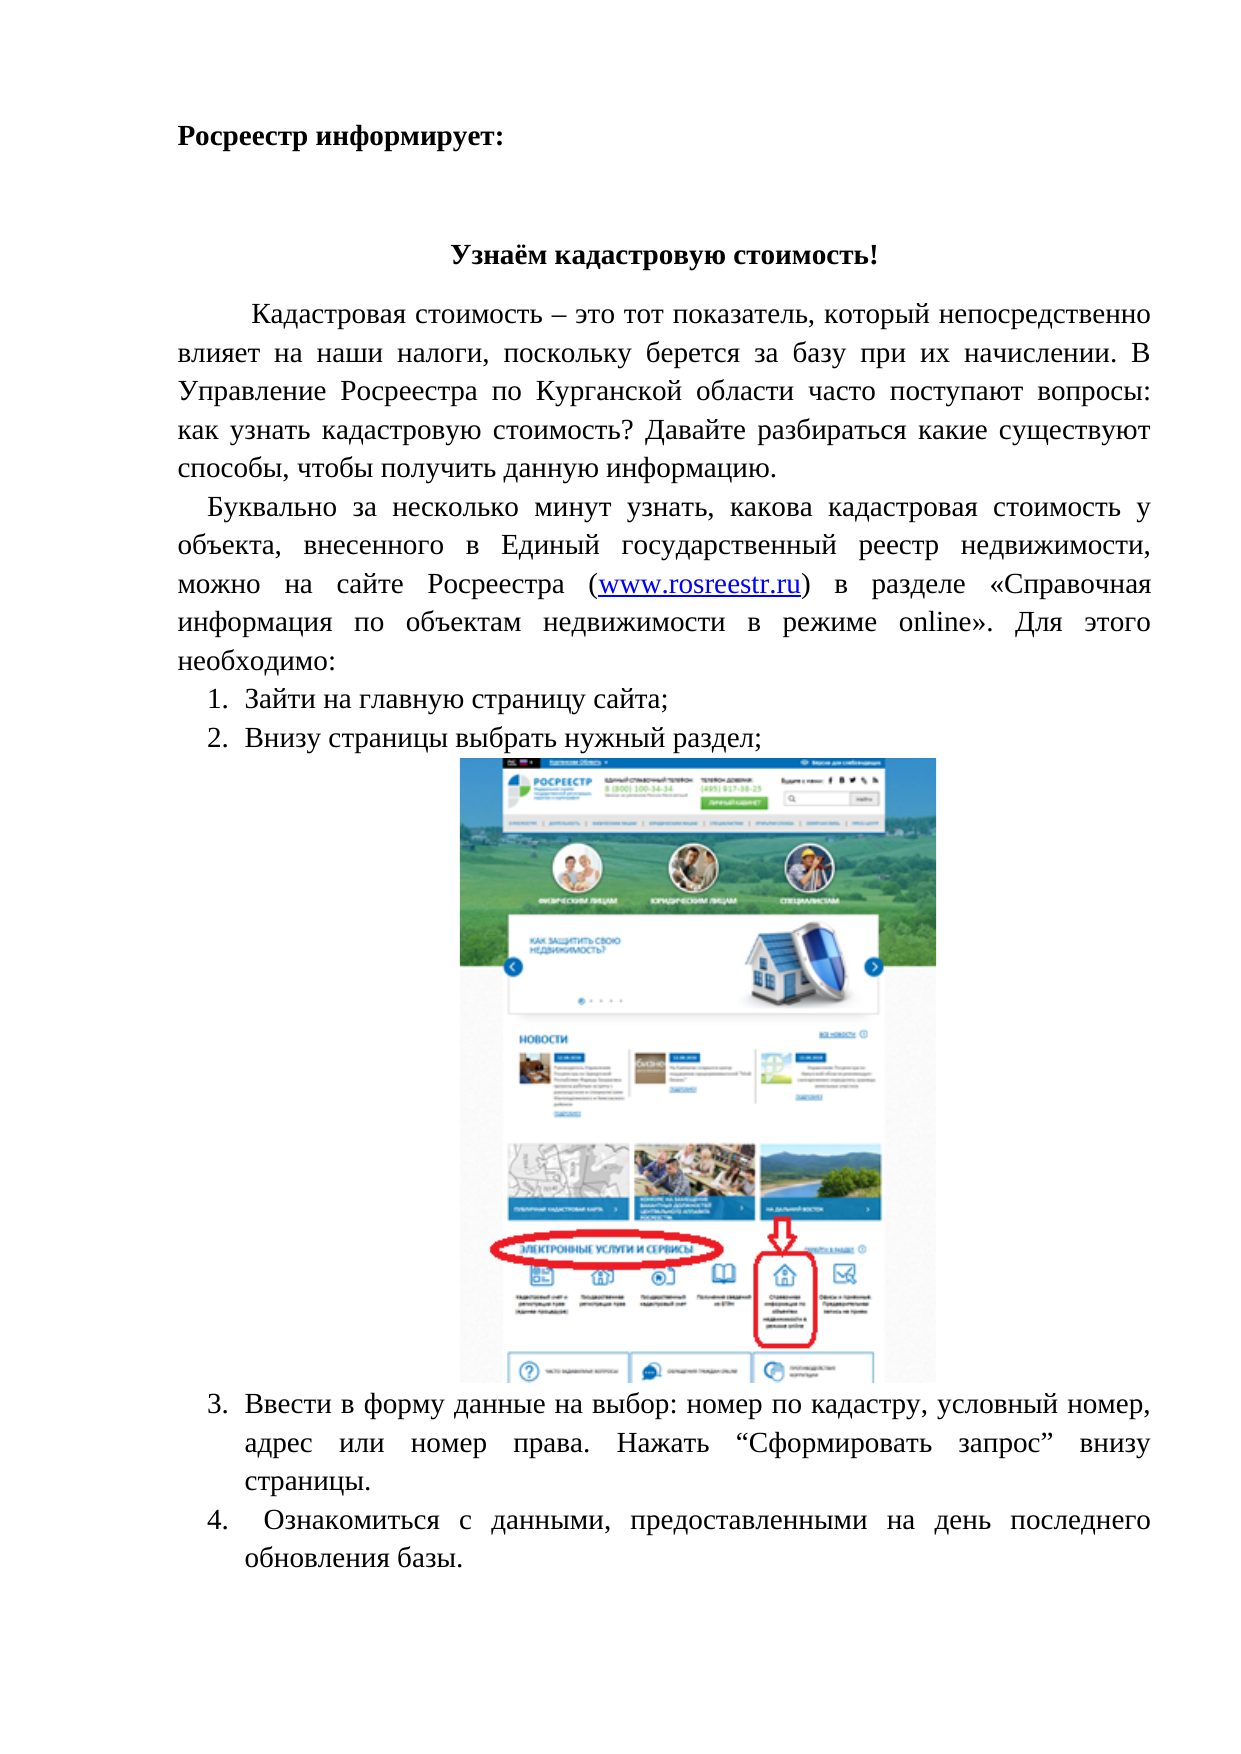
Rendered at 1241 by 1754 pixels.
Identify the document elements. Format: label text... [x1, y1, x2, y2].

text Узнаём кадастровую стоимость! [177, 237, 1152, 270]
text Буквально за несколько минут узнать, какова кадастровая стоимость у объекта, внесенного в Единый государственный реестр недвижимости, можно на сайте Росреестра (www.rosreestr.ru) в разделе «Справочная информация по объектам недвижимости в режиме online». Для этого необходимо: [177, 489, 1152, 677]
picture [459, 758, 937, 1383]
text Росреестр информирует: [177, 118, 1152, 152]
list Зайти на главную страницу сайта; [207, 682, 1152, 715]
text Кадастровая стоимость – это тот показатель, который непосредственно влияет на наши налоги, поскольку берется за базу при их начислении. В Управление Росреестра по Курганской области часто поступают вопросы: как узнать кадастровую стоимость? Давайте разбираться какие существуют способы, чтобы получить данную информацию. [177, 296, 1152, 484]
list Внизу страницы выбрать нужный раздел; [207, 720, 1152, 754]
list Ознакомиться с данными, предоставленными на день последнего обновления базы. [207, 1502, 1152, 1574]
list Ввести в форму данные на выбор: номер по кадастру, условный номер, адрес или номер права. Нажать “Сформировать запрос” внизу страницы. [207, 1386, 1152, 1497]
